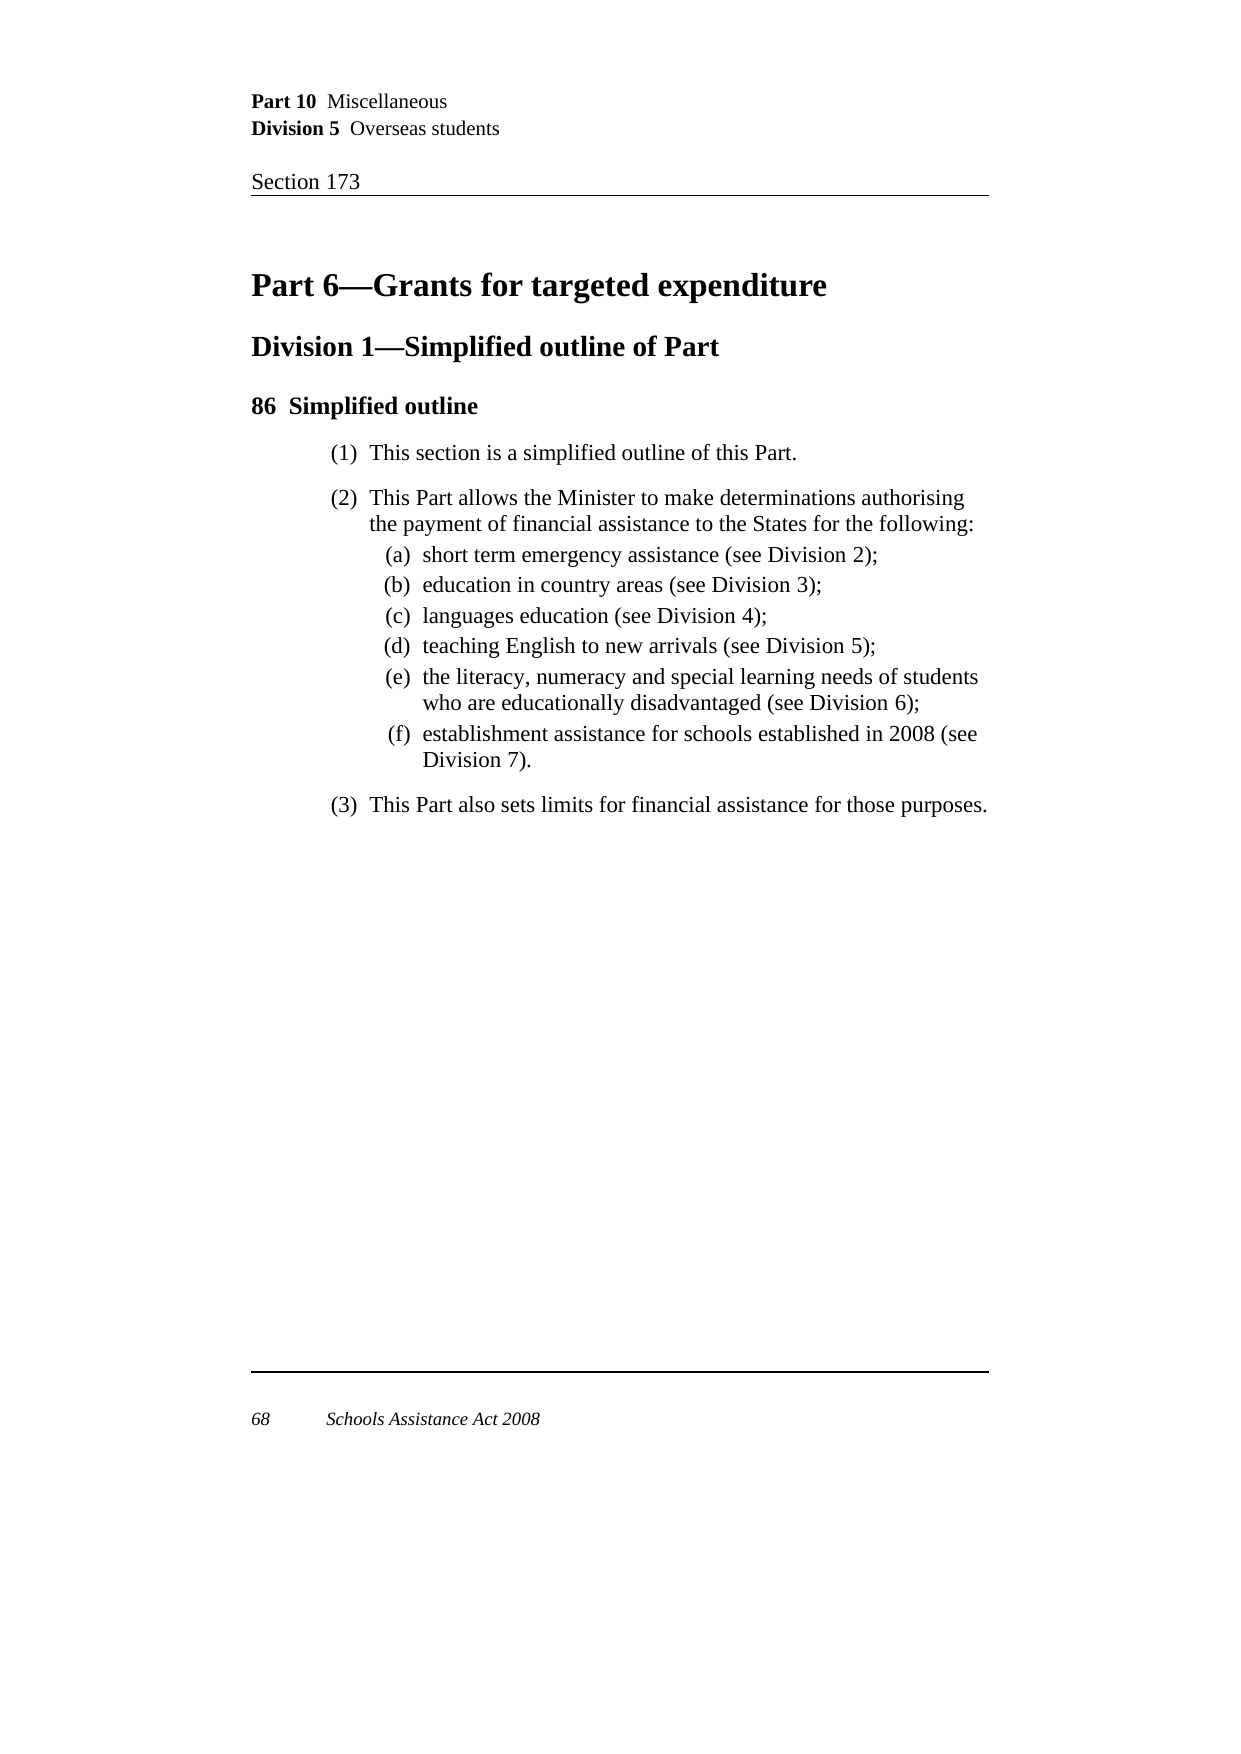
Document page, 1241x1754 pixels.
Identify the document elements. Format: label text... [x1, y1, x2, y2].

text (e) the literacy, numeracy and special learning needs of students who are educationally disadvantaged (see Division 6); [251, 663, 989, 716]
text 86 Simplified outline [251, 391, 989, 420]
text (1) This section is a simplified outline of this Part. [251, 439, 989, 465]
text (b) education in country areas (see Division 3); [251, 571, 989, 598]
text Division 1—Simplified outline of Part [251, 329, 989, 362]
text Part 6—Grants for targeted expenditure [251, 265, 989, 304]
text (d) teaching English to new arrivals (see Division 5); [251, 632, 989, 659]
text (c) languages education (see Division 4); [251, 602, 989, 628]
text (3) This Part also sets limits for financial assistance for those purposes. [251, 791, 989, 818]
text (f) establishment assistance for schools established in 2008 (see Division 7). [251, 720, 989, 773]
text (a) short term emergency assistance (see Division 2); [251, 541, 989, 567]
text (2) This Part allows the Minister to make determinations authorising the payment of financial assistance to the States for the following: [251, 484, 989, 537]
